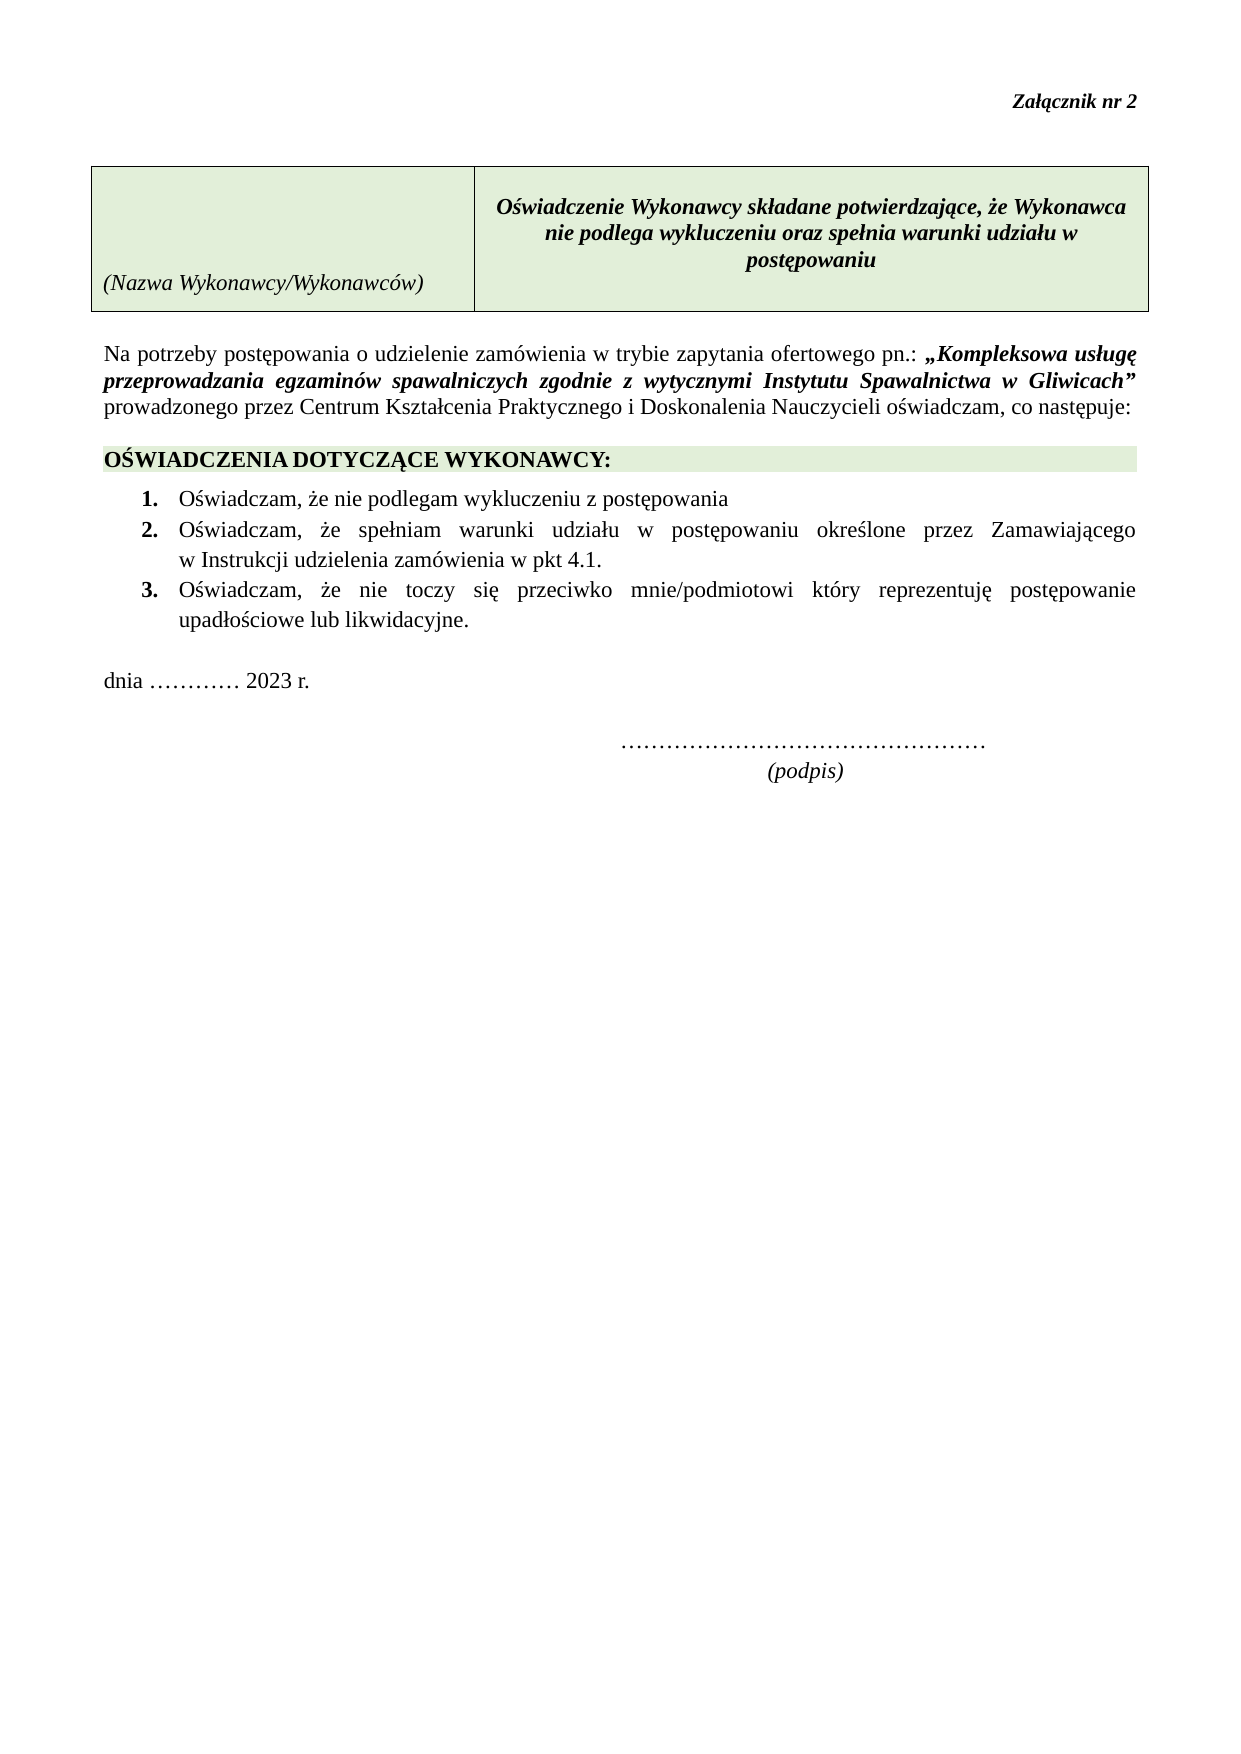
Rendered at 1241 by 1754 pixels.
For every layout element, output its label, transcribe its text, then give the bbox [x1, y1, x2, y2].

table_header (Nazwa Wykonawcy/Wykonawców) [92, 167, 474, 311]
text ………………………………………… [103, 727, 1137, 753]
text OŚWIADCZENIA DOTYCZĄCE WYKONAWCY: [103, 446, 1137, 472]
text Załącznik nr 2 [103, 89, 1137, 113]
list Oświadczam, że spełniam warunki udziału w postępowaniu określone przez Zamawiającego w Instrukcji udzielenia zamówienia w pkt 4.1. [141, 516, 1137, 572]
text dnia ………… 2023 r. [103, 667, 1137, 693]
list Oświadczam, że nie toczy się przeciwko mnie/podmiotowi który reprezentuję postępowanie upadłościowe lub likwidacyjne. [141, 576, 1137, 633]
table_header Oświadczenie Wykonawcy składane potwierdzające, że Wykonawca nie podlega wykluczeniu oraz spełnia warunki udziału w postępowaniu [475, 167, 1148, 311]
list Oświadczam, że nie podlegam wykluczeniu z postępowania [141, 485, 1137, 512]
text Na potrzeby postępowania o udzielenie zamówienia w trybie zapytania ofertowego pn.: „Kompleksowa usługę przeprowadzania egzaminów spawalniczych zgodnie z wytycznymi Instytutu Spawalnictwa w Gliwicach” prowadzonego przez Centrum Kształcenia Praktycznego i Doskonalenia Nauczycieli oświadczam, co następuje: [103, 341, 1137, 419]
text (podpis) [693, 757, 1137, 784]
